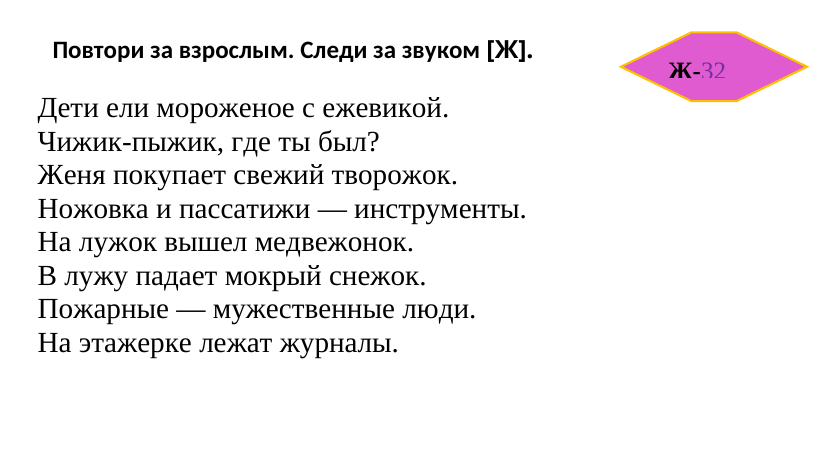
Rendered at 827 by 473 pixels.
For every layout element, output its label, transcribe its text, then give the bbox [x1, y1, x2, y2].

text На лужок вышел медвежонок. [37, 224, 787, 258]
text Чижик-пыжик, где ты был? [37, 124, 787, 157]
text Дети ели мороженое с ежевикой. [37, 90, 787, 124]
text Пожарные — мужественные люди. [37, 292, 787, 325]
text Женя покупает свежий творожок. [37, 157, 787, 191]
text Ножовка и пассатижи — инструменты. [37, 191, 787, 224]
text На этажерке лежат журналы. [37, 325, 787, 359]
text В лужу падает мокрый снежок. [37, 258, 787, 292]
